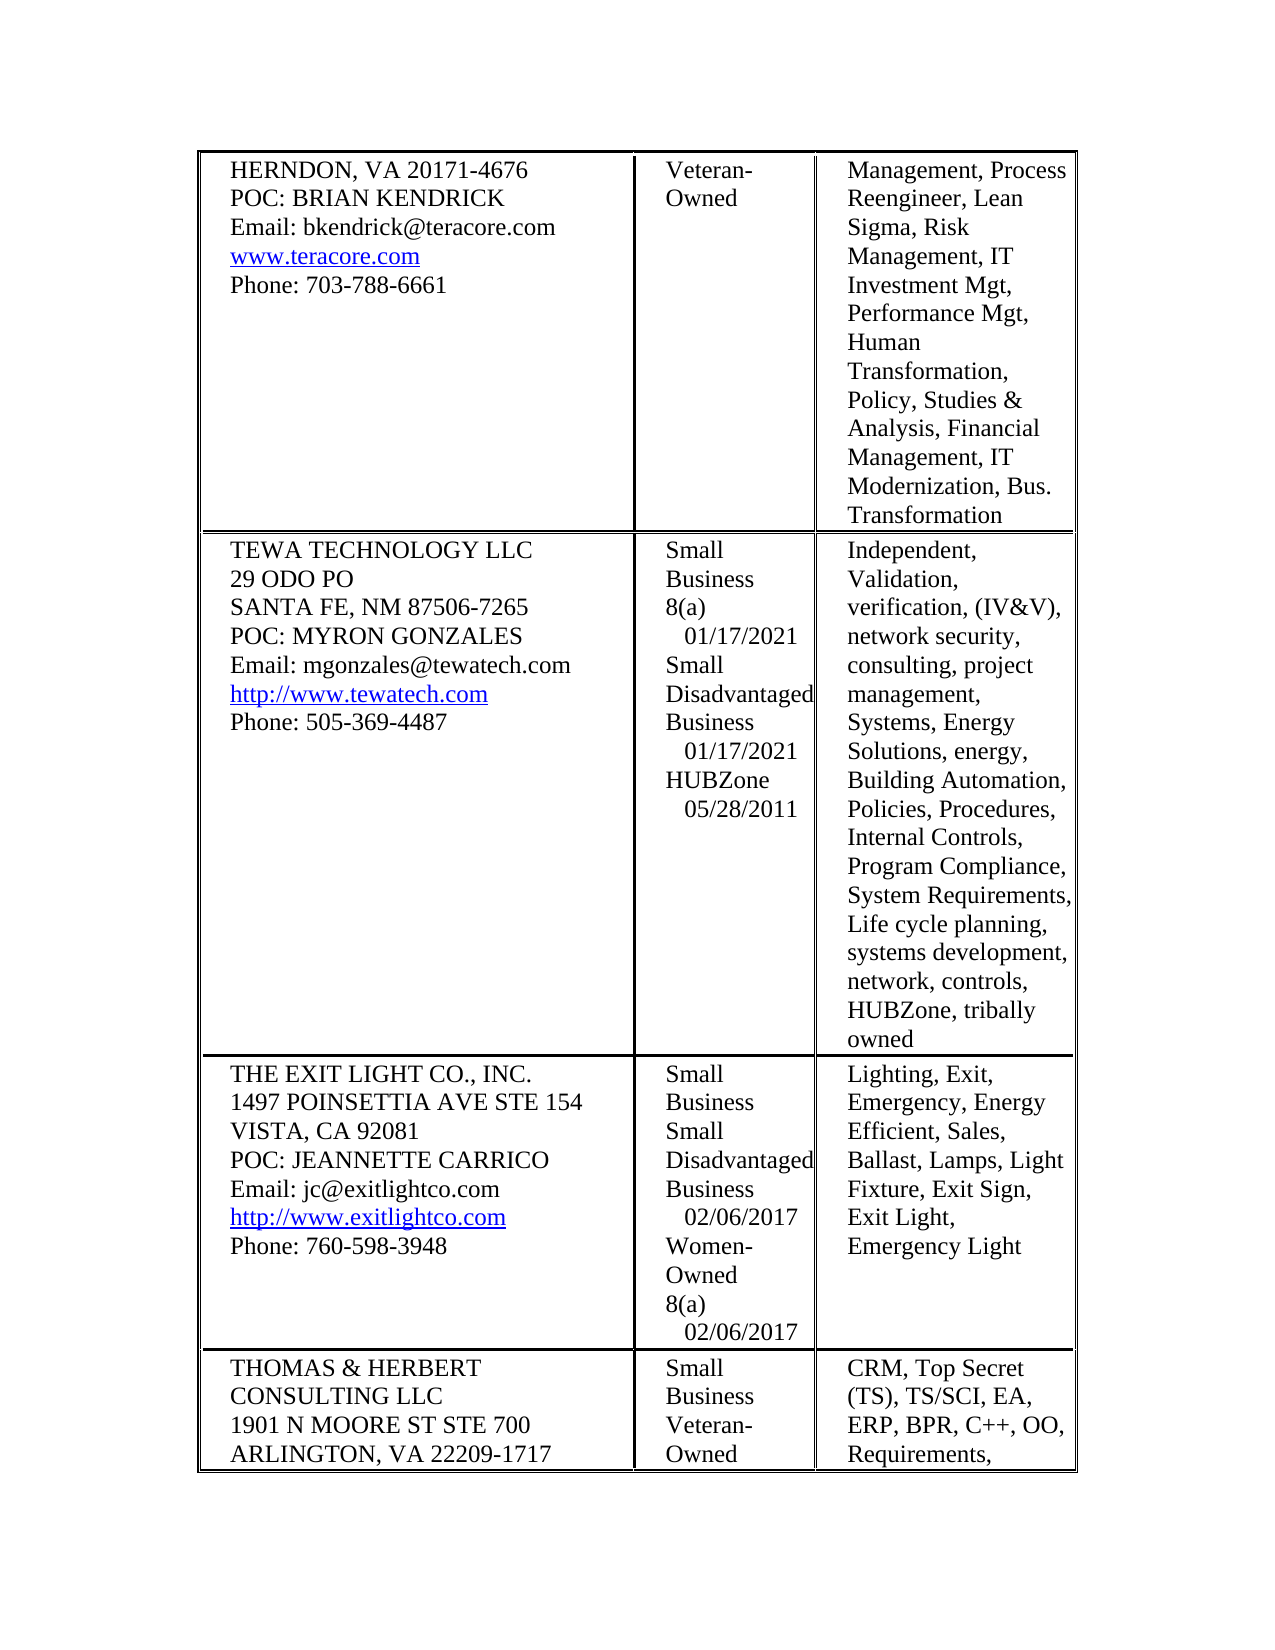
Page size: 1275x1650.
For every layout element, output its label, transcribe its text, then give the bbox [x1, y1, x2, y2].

table_cell Small Business Small Disadvantaged Business 02/06/2017 Women-Owned 8(a) 02/06/2017 [636, 1057, 814, 1348]
table_cell THE EXIT LIGHT CO., INC. 1497 POINSETTIA AVE STE 154 VISTA, CA 92081 POC: JEANNETTE CARRICO Email: jc@exitlightco.com http://www.exitlightco.com Phone: 760-598-3948 [201, 1054, 633, 1348]
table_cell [634, 153, 816, 530]
table_cell Independent, Validation, verification, (IV&V), network security, consulting, project management, Systems, Energy Solutions, energy, Building Automation, Policies, Procedures, Internal Controls, Program Compliance, System Requirements, Life cycle planning, systems development, network, controls, HUBZone, tribally owned [817, 530, 1075, 1054]
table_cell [816, 1348, 1076, 1469]
table_cell Small Business 8(a) 01/17/2021 Small Disadvantaged Business 01/17/2021 HUBZone 05/28/2011 [636, 534, 814, 1054]
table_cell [634, 1351, 816, 1469]
table_cell TEWA TECHNOLOGY LLC 29 ODO PO SANTA FE, NM 87506-7265 POC: MYRON GONZALES Email: mgonzales@tewatech.com http://www.tewatech.com Phone: 505-369-4487 [201, 530, 633, 1054]
table_cell Lighting, Exit, Emergency, Energy Efficient, Sales, Ballast, Lamps, Light Fixture, Exit Sign, Exit Light, Emergency Light [817, 1054, 1075, 1348]
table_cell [816, 153, 1075, 530]
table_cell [201, 152, 634, 530]
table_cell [199, 1348, 634, 1469]
